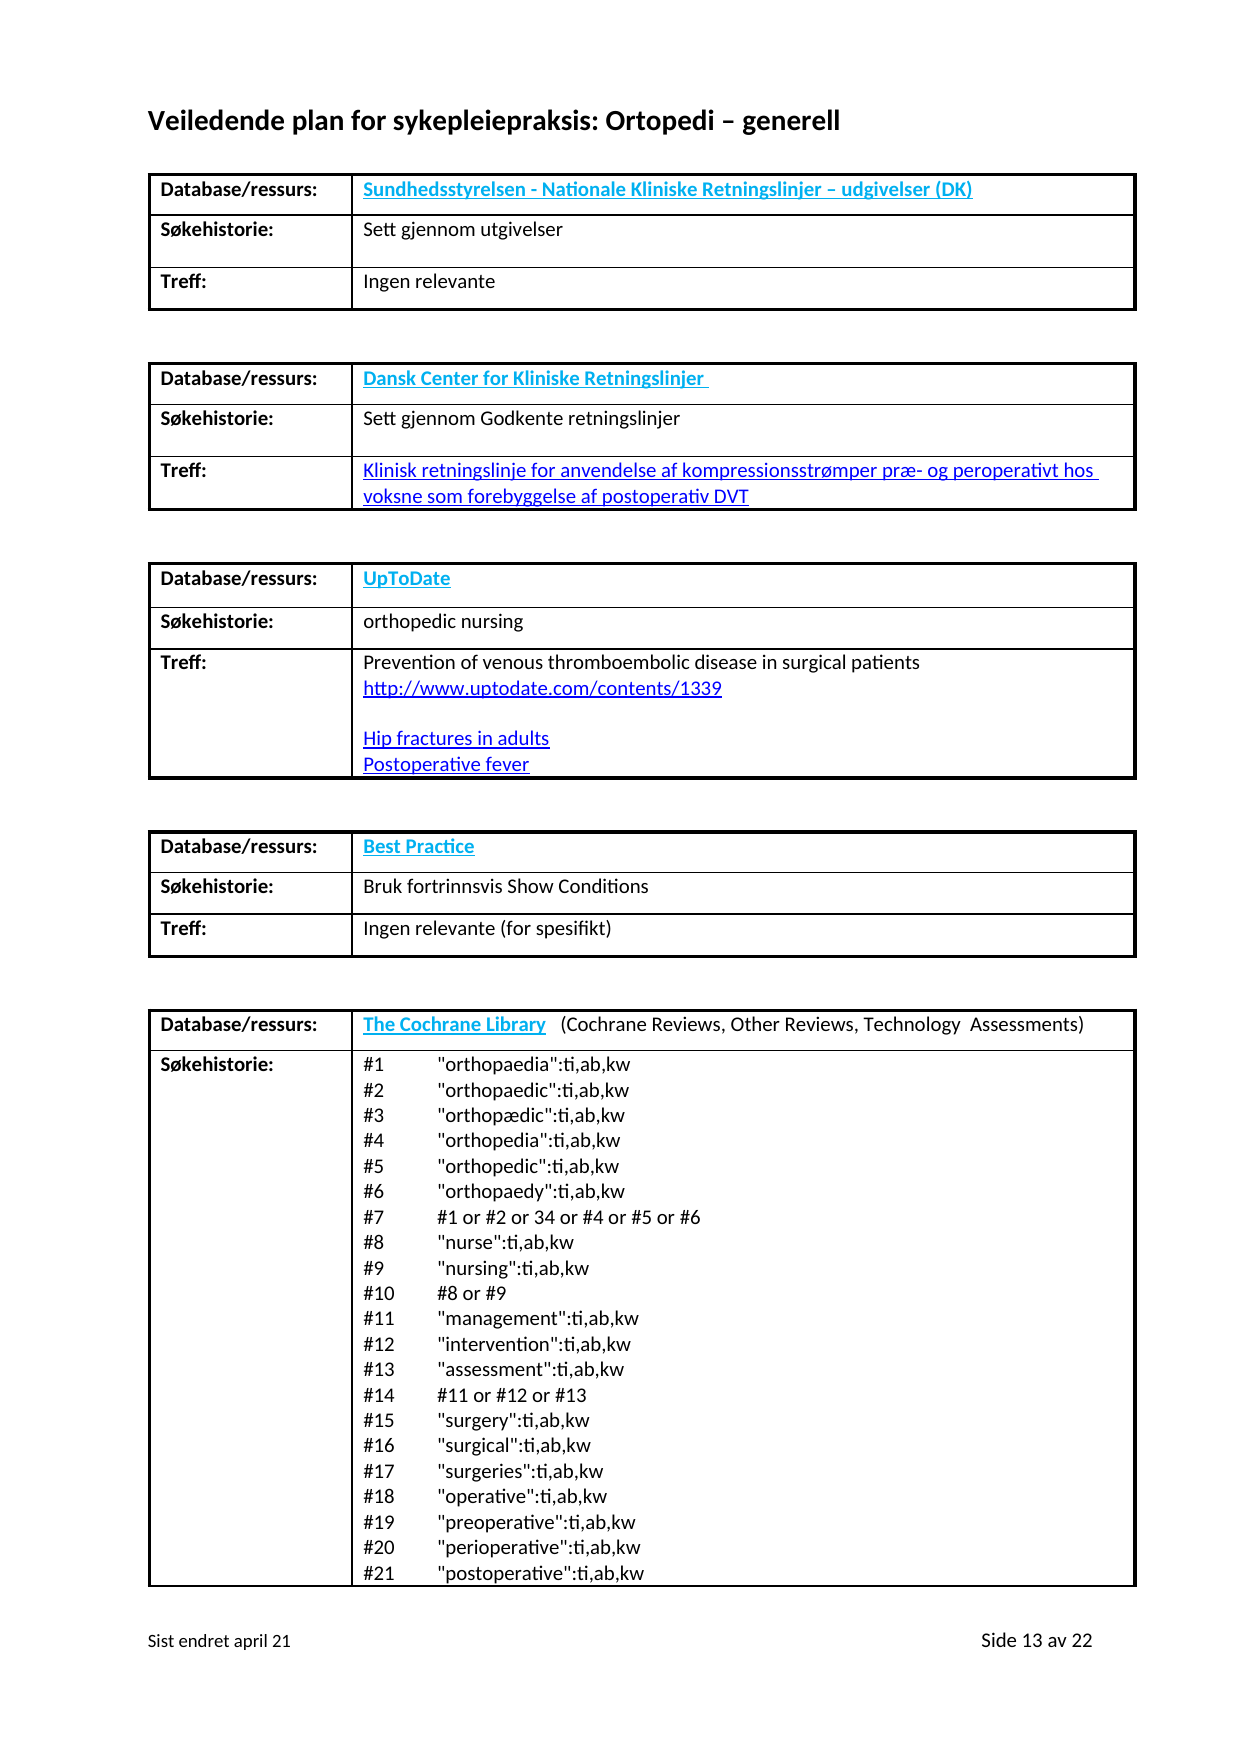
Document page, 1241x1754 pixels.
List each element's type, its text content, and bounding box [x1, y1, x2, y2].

table_cell Ingen relevante [353, 268, 1133, 308]
table_cell Sett gjennom utgivelser [353, 216, 1133, 267]
table_cell Treff: [151, 915, 351, 954]
table_cell Treff: [151, 457, 351, 508]
table_cell Ingen relevante (for spesifikt) [353, 915, 1133, 954]
table_cell Søkehistorie: [151, 873, 351, 913]
table_cell Sett gjennom Godkente retningslinjer [353, 405, 1133, 456]
table_header Sundhedsstyrelsen - Nationale Kliniske Retningslinjer – udgivelser (DK) [353, 176, 1133, 214]
table_header Database/ressurs: [151, 1012, 351, 1050]
table_cell Søkehistorie: [151, 216, 351, 267]
table_cell Treff: [151, 268, 351, 308]
table_cell Søkehistorie: [151, 1051, 351, 1585]
table_cell Prevention of venous thromboembolic disease in surgical patients http://www.uptodate.com/contents/1339 Hip fractures in adults Postoperative fever [353, 650, 1133, 776]
table_cell Bruk fortrinnsvis Show Conditions [353, 873, 1133, 913]
table_header Database/ressurs: [151, 834, 351, 872]
table_cell Søkehistorie: [151, 608, 351, 648]
table_cell Søkehistorie: [151, 405, 351, 456]
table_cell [353, 1051, 1133, 1585]
table_header Database/ressurs: [151, 565, 351, 606]
table_header The Cochrane Library (Cochrane Reviews, Other Reviews, Technology Assessments) [353, 1012, 1133, 1050]
table_header Best Practice [353, 834, 1133, 872]
table_header Database/ressurs: [151, 365, 351, 403]
table_cell orthopedic nursing [353, 608, 1133, 648]
table_header Database/ressurs: [151, 176, 351, 214]
table_cell Treff: [151, 650, 351, 776]
table_header Dansk Center for Kliniske Retningslinjer [353, 365, 1133, 403]
table_header UpToDate [353, 565, 1133, 606]
table_cell Klinisk retningslinje for anvendelse af kompressionsstrømper præ- og peroperativt hos voksne som forebyggelse af postoperativ DVT [353, 457, 1133, 508]
